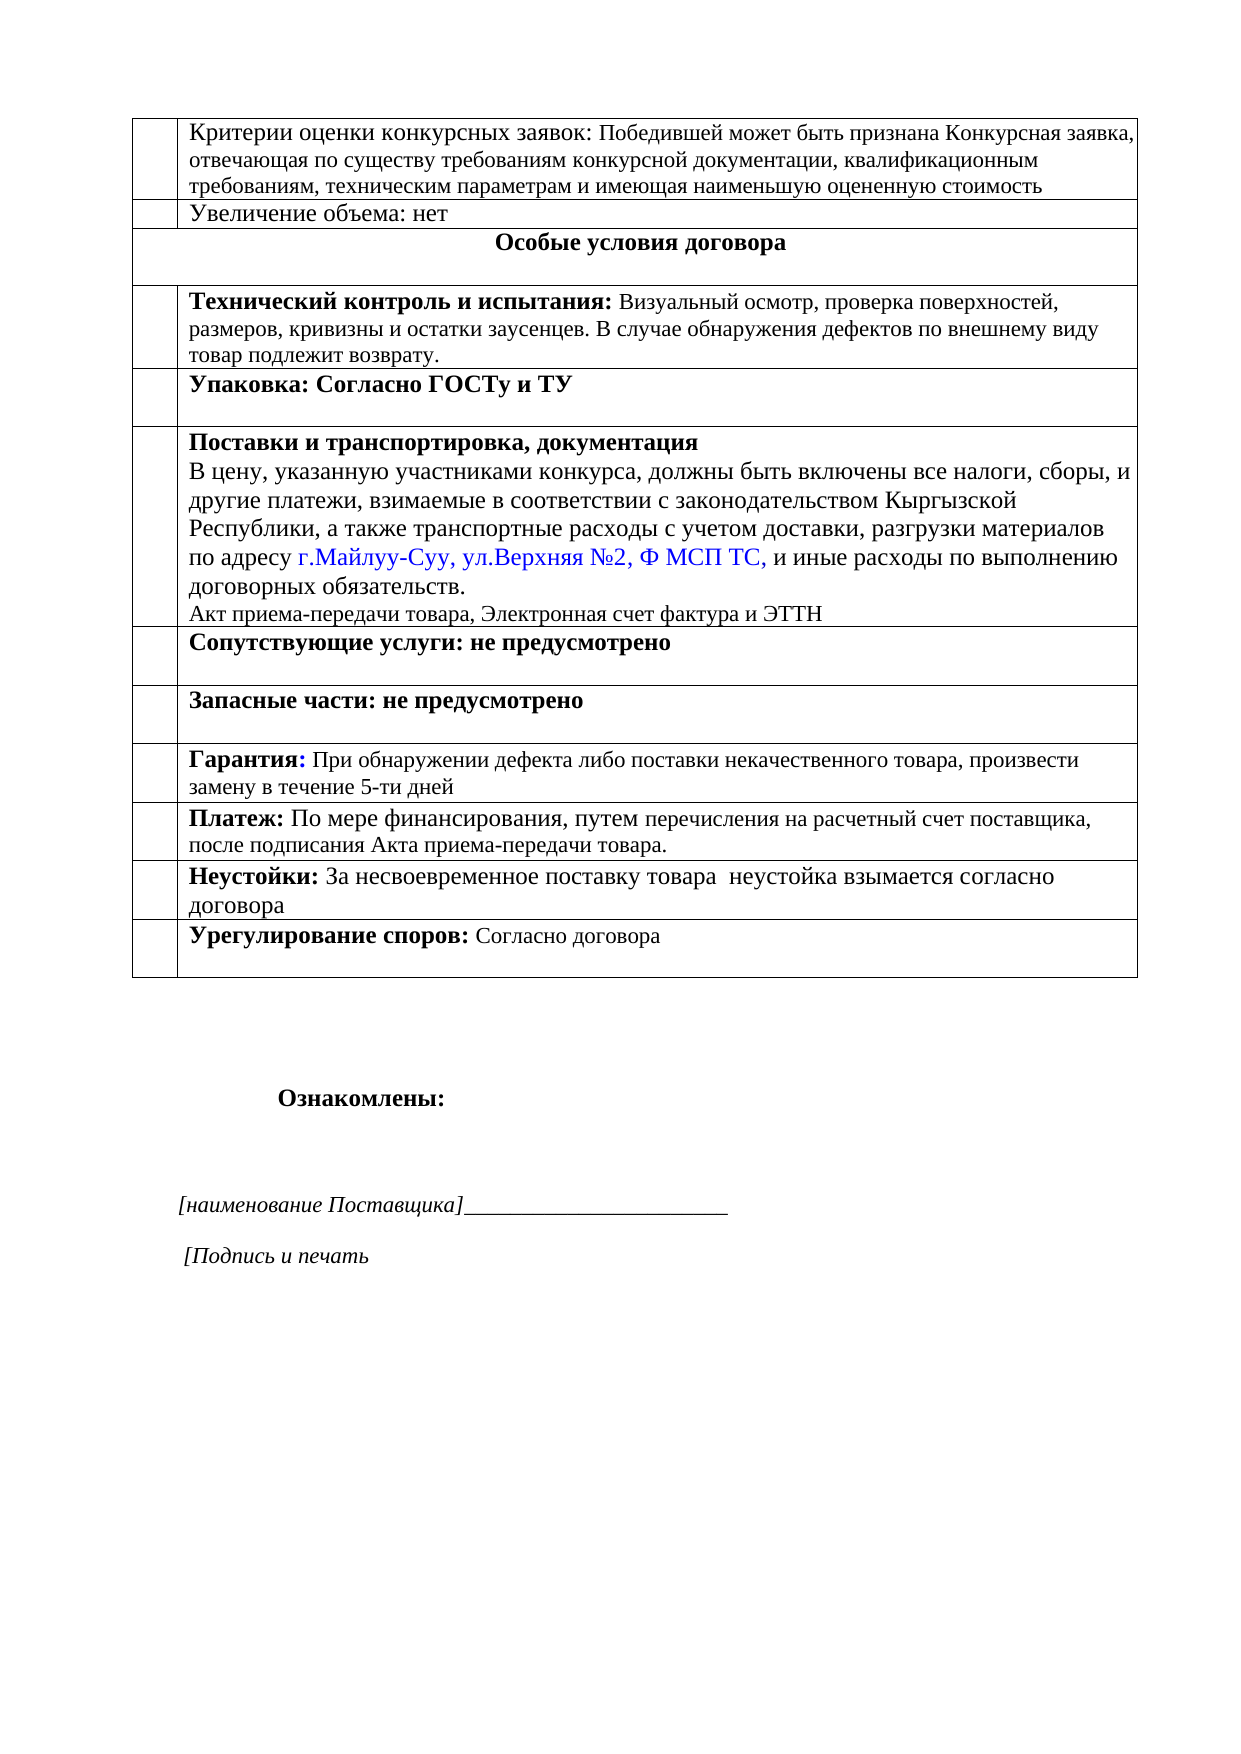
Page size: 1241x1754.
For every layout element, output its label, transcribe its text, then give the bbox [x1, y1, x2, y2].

table_cell Поставки и транспортировка, документация В цену, указанную участниками конкурса, должны быть включены все налоги, сборы, и другие платежи, взимаемые в соответствии с законодательством Кыргызской Республики, а также транспортные расходы с учетом доставки, разгрузки материалов по адресу г.Майлуу-Суу, ул.Верхняя №2, Ф МСП ТС, и иные расходы по выполнению договорных обязательств. Акт приема-передачи товара, Электронная счет фактура и ЭТТН [178, 427, 1137, 626]
table_cell [133, 627, 177, 684]
table_cell [133, 744, 177, 802]
table_cell Упаковка: Согласно ГОСТу и ТУ [178, 369, 1137, 426]
table_cell Гарантия: При обнаружении дефекта либо поставки некачественного товара, произвести замену в течение 5-ти дней [178, 744, 1137, 802]
table_cell Платеж: По мере финансирования, путем перечисления на расчетный счет поставщика, после подписания Акта приема-передачи товара. [178, 803, 1137, 860]
table_cell Технический контроль и испытания: Визуальный осмотр, проверка поверхностей, размеров, кривизны и остатки заусенцев. В случае обнаружения дефектов по внешнему виду товар подлежит возврату. [178, 286, 1137, 368]
table_cell Неустойки: За несвоевременное поставку товара неустойка взымается согласно договора [178, 861, 1137, 919]
table_cell [133, 427, 177, 626]
table_cell [133, 200, 177, 228]
table_cell Увеличение объема: нет [178, 200, 1137, 228]
table_cell [133, 803, 177, 860]
table_cell Запасные части: не предусмотрено [178, 686, 1137, 743]
table_cell Урегулирование споров: Согласно договора [178, 920, 1137, 977]
table_cell [133, 119, 177, 199]
table_cell Особые условия договора [133, 229, 1137, 285]
text [наименование Поставщика]_______________________ [177, 1191, 1152, 1217]
table_cell [133, 920, 177, 977]
table_cell Критерии оценки конкурсных заявок: Победившей может быть признана Конкурсная заявка, отвечающая по существу требованиям конкурсной документации, квалификационным требованиям, техническим параметрам и имеющая наименьшую оцененную стоимость [178, 119, 1137, 199]
table_cell Сопутствующие услуги: не предусмотрено [178, 627, 1137, 684]
table_cell [133, 369, 177, 426]
table_cell [133, 861, 177, 919]
table_cell [133, 286, 177, 368]
table_cell [133, 686, 177, 743]
text Ознакомлены: [277, 1083, 1152, 1112]
text [Подпись и печать [177, 1242, 1152, 1268]
